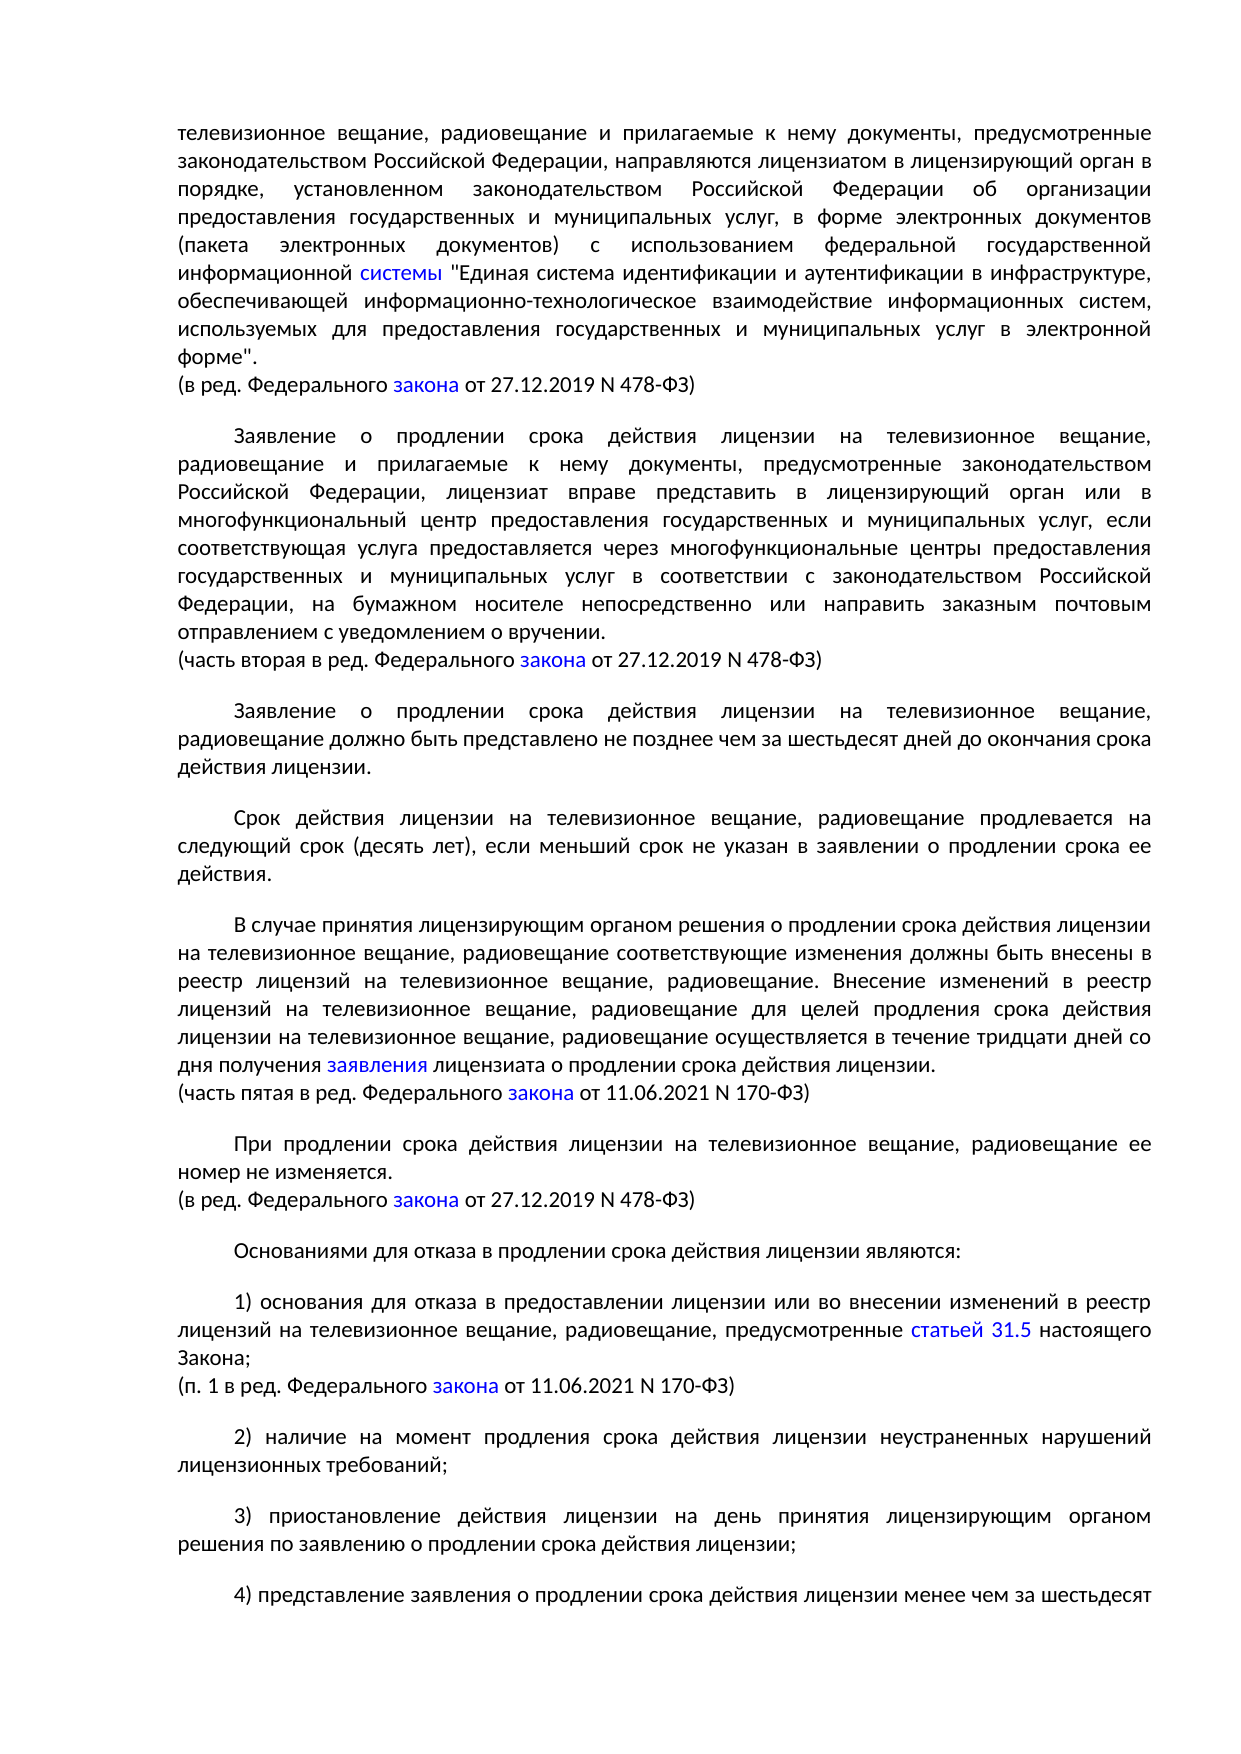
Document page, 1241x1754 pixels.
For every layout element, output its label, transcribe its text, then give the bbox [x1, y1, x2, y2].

text При продлении срока действия лицензии на телевизионное вещание, радиовещание ее номер не изменяется. [177, 1129, 1152, 1185]
text Срок действия лицензии на телевизионное вещание, радиовещание продлевается на следующий срок (десять лет), если меньший срок не указан в заявлении о продлении срока ее действия. [177, 803, 1152, 887]
text (в ред. Федерального закона от 27.12.2019 N 478-ФЗ) [177, 1185, 1152, 1213]
text Заявление о продлении срока действия лицензии на телевизионное вещание, радиовещание и прилагаемые к нему документы, предусмотренные законодательством Российской Федерации, лицензиат вправе представить в лицензирующий орган или в многофункциональный центр предоставления государственных и муниципальных услуг, если соответствующая услуга предоставляется через многофункциональные центры предоставления государственных и муниципальных услуг в соответствии с законодательством Российской Федерации, на бумажном носителе непосредственно или направить заказным почтовым отправлением с уведомлением о вручении. [177, 421, 1152, 645]
text (часть вторая в ред. Федерального закона от 27.12.2019 N 478-ФЗ) [177, 645, 1152, 673]
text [177, 118, 1152, 370]
text (в ред. Федерального закона от 27.12.2019 N 478-ФЗ) [177, 370, 1152, 398]
text 3) приостановление действия лицензии на день принятия лицензирующим органом решения по заявлению о продлении срока действия лицензии; [177, 1501, 1152, 1557]
text Заявление о продлении срока действия лицензии на телевизионное вещание, радиовещание должно быть представлено не позднее чем за шестьдесят дней до окончания срока действия лицензии. [177, 696, 1152, 780]
text 2) наличие на момент продления срока действия лицензии неустраненных нарушений лицензионных требований; [177, 1422, 1152, 1478]
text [177, 1580, 1152, 1608]
text 1) основания для отказа в предоставлении лицензии или во внесении изменений в реестр лицензий на телевизионное вещание, радиовещание, предусмотренные статьей 31.5 настоящего Закона; [177, 1287, 1152, 1371]
text В случае принятия лицензирующим органом решения о продлении срока действия лицензии на телевизионное вещание, радиовещание соответствующие изменения должны быть внесены в реестр лицензий на телевизионное вещание, радиовещание. Внесение изменений в реестр лицензий на телевизионное вещание, радиовещание для целей продления срока действия лицензии на телевизионное вещание, радиовещание осуществляется в течение тридцати дней со дня получения заявления лицензиата о продлении срока действия лицензии. [177, 910, 1152, 1078]
text (п. 1 в ред. Федерального закона от 11.06.2021 N 170-ФЗ) [177, 1371, 1152, 1399]
text (часть пятая в ред. Федерального закона от 11.06.2021 N 170-ФЗ) [177, 1078, 1152, 1106]
text Основаниями для отказа в продлении срока действия лицензии являются: [177, 1236, 1152, 1264]
